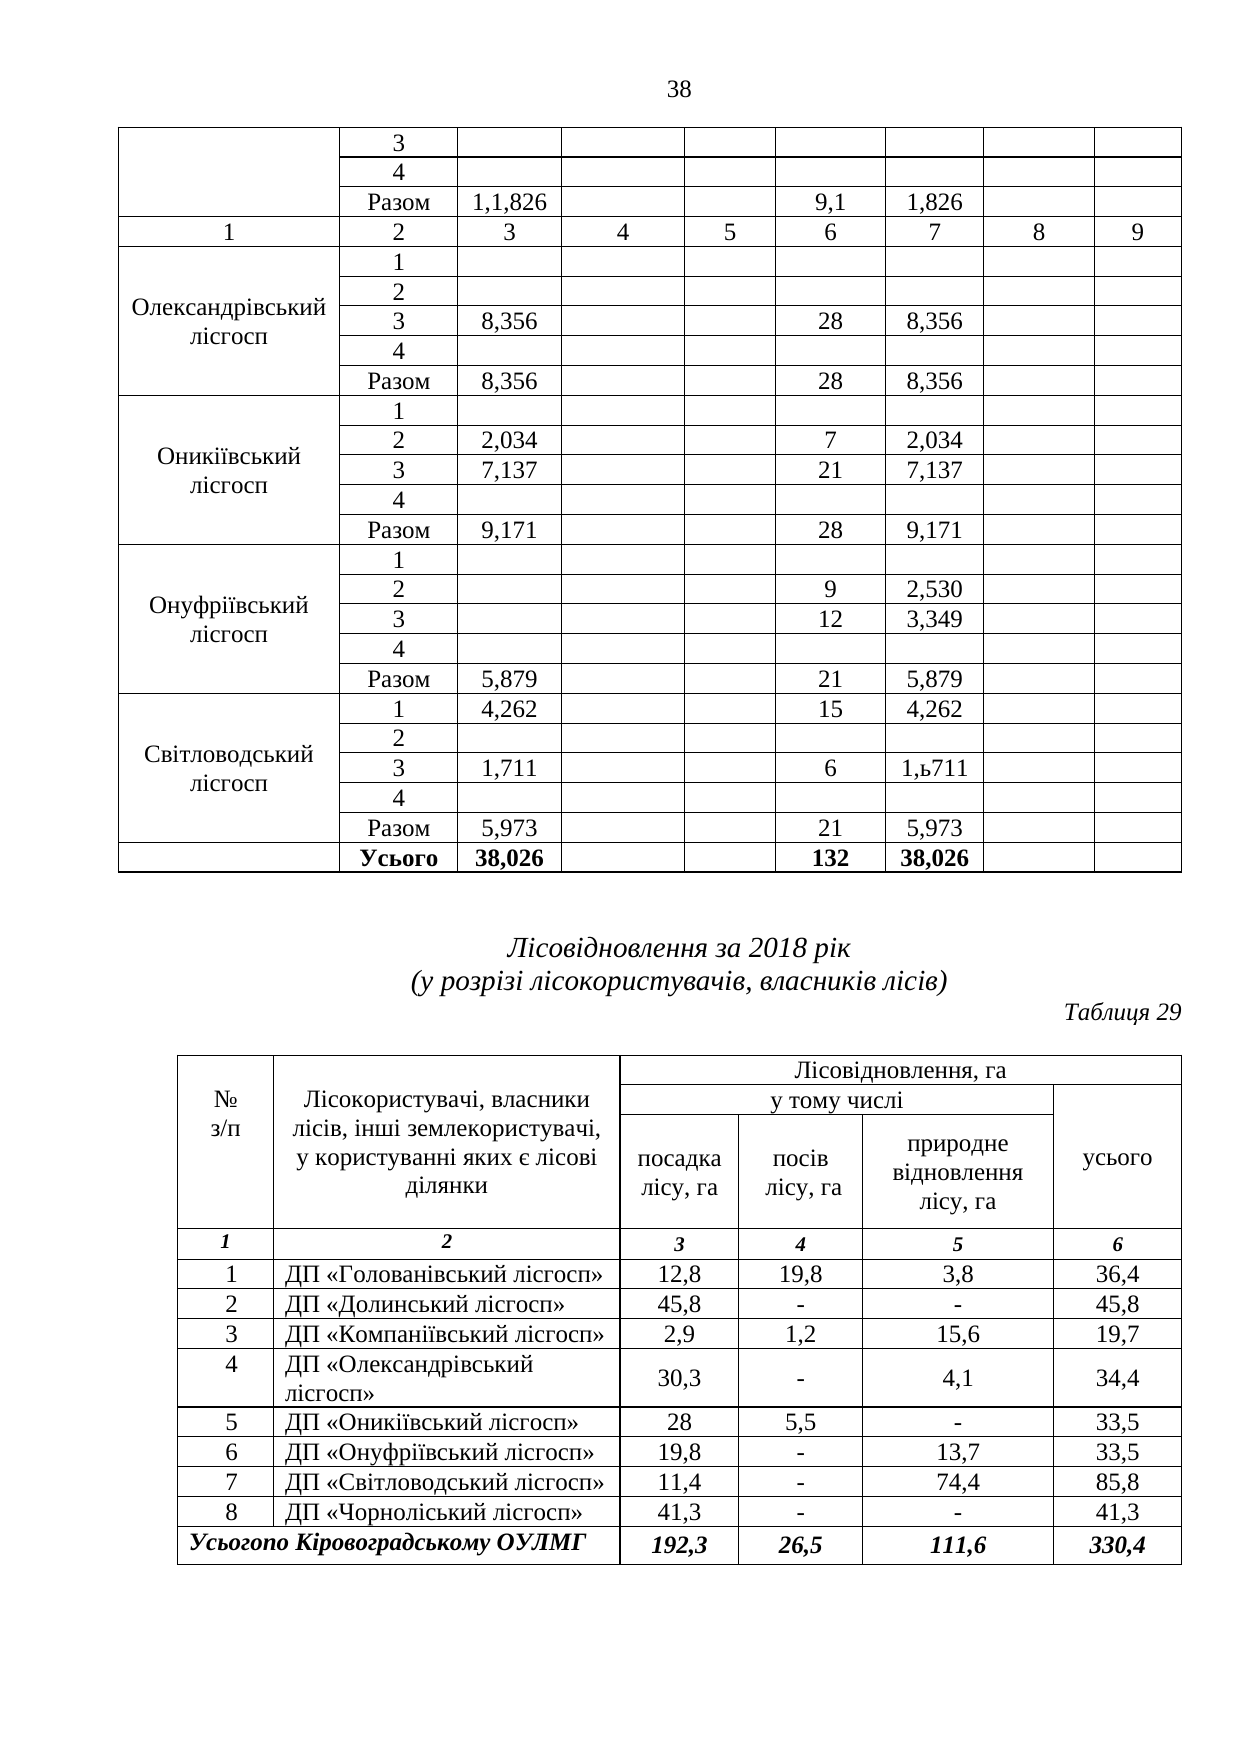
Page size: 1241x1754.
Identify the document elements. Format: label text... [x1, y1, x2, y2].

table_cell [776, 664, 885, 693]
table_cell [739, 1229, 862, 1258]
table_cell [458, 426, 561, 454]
text Таблиця 29 [207, 997, 1181, 1026]
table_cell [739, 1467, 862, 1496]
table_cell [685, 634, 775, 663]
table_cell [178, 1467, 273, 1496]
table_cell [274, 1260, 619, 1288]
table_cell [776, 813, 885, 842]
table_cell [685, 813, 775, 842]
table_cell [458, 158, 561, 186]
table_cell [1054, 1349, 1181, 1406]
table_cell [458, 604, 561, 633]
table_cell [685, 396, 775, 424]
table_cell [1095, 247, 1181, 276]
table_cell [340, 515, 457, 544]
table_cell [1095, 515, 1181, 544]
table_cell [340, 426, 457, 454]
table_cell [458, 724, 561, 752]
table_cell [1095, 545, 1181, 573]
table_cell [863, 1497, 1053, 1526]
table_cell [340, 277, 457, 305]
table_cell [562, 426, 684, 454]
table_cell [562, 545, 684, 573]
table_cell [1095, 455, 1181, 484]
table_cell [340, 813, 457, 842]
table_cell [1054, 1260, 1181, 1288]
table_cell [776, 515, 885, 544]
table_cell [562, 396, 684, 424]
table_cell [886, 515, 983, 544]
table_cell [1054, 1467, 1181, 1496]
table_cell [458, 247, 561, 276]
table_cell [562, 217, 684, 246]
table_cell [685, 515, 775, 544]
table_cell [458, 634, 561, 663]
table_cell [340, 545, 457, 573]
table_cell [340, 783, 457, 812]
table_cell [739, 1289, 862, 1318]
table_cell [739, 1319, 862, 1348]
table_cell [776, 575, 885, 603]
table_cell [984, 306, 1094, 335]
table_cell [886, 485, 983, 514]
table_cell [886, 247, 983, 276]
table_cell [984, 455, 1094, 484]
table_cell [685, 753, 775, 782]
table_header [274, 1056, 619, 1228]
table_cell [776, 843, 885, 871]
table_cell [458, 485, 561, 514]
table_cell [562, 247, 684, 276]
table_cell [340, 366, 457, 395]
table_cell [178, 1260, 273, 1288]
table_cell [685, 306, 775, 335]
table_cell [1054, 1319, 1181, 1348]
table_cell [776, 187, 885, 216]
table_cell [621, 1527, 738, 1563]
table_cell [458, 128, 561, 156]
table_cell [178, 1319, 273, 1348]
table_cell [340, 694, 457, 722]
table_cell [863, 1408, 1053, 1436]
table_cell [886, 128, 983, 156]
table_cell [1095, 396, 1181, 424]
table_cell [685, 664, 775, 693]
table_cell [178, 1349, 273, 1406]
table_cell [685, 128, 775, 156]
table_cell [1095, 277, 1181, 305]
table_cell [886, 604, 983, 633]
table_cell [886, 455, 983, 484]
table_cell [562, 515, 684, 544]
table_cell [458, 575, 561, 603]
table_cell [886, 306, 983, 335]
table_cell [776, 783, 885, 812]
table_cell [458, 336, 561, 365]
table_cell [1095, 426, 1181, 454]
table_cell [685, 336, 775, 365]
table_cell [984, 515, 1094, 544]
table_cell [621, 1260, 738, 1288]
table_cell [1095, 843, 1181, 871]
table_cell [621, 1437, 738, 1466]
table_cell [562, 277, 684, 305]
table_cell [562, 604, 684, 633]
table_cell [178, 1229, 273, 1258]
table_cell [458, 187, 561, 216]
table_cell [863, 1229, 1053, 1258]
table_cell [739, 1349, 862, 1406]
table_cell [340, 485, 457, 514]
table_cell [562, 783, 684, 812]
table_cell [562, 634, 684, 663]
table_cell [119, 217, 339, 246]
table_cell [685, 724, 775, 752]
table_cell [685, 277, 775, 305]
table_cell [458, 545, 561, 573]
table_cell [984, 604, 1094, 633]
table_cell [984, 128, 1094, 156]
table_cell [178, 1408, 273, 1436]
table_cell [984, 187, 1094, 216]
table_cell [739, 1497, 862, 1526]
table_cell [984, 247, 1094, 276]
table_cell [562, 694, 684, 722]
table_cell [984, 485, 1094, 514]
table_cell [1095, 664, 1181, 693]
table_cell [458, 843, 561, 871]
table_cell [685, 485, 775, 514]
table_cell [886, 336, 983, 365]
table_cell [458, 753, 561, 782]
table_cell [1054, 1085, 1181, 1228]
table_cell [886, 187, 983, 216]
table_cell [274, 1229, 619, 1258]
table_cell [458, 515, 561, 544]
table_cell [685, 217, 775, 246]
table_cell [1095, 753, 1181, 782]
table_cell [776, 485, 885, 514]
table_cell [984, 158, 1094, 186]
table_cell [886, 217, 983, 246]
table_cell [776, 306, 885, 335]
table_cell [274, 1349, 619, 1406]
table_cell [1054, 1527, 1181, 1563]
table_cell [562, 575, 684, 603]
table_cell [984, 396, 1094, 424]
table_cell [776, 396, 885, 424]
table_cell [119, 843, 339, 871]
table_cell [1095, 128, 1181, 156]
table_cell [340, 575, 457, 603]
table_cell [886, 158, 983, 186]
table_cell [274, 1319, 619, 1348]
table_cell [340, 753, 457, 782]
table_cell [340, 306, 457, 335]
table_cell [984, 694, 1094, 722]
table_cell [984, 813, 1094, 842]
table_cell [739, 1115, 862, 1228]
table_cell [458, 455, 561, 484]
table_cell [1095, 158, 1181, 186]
text (у розрізі лісокористувачів, власників лісів) [177, 963, 1181, 997]
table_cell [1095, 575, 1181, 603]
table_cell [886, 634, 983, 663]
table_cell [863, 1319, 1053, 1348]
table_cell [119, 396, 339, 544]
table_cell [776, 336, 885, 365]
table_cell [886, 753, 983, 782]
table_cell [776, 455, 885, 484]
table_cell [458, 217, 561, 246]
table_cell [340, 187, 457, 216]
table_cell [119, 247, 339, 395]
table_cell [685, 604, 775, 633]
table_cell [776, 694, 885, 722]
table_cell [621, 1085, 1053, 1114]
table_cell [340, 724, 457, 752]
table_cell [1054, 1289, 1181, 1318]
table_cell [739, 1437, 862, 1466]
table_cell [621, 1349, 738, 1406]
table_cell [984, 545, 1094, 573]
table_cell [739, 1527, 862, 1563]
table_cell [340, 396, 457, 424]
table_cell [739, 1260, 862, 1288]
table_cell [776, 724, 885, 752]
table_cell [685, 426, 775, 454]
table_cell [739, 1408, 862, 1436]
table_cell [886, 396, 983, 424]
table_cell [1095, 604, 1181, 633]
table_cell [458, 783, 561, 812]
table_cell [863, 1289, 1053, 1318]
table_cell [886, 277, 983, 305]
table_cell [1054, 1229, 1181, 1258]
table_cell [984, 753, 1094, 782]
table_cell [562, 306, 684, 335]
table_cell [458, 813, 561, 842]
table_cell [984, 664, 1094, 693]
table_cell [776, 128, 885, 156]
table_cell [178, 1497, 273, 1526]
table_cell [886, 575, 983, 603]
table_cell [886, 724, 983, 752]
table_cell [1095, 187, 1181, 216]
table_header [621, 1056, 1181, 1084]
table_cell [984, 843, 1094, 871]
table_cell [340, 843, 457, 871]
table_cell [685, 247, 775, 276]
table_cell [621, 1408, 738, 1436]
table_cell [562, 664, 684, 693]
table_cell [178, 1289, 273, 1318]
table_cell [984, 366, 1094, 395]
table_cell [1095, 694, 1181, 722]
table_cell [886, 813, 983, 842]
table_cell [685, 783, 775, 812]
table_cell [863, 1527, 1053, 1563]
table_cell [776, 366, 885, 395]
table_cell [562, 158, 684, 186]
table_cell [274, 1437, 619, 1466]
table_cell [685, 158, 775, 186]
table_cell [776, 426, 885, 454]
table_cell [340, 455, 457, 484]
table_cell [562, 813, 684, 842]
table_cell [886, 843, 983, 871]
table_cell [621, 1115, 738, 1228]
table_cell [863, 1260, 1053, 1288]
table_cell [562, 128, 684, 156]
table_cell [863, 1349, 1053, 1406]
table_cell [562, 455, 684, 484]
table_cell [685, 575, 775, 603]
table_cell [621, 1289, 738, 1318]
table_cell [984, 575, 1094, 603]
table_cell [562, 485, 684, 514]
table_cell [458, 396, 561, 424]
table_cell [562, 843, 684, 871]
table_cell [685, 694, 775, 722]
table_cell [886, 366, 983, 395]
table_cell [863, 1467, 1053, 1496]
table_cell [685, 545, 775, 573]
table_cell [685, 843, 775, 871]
text Лісовідновлення за 2018 рік [177, 930, 1181, 963]
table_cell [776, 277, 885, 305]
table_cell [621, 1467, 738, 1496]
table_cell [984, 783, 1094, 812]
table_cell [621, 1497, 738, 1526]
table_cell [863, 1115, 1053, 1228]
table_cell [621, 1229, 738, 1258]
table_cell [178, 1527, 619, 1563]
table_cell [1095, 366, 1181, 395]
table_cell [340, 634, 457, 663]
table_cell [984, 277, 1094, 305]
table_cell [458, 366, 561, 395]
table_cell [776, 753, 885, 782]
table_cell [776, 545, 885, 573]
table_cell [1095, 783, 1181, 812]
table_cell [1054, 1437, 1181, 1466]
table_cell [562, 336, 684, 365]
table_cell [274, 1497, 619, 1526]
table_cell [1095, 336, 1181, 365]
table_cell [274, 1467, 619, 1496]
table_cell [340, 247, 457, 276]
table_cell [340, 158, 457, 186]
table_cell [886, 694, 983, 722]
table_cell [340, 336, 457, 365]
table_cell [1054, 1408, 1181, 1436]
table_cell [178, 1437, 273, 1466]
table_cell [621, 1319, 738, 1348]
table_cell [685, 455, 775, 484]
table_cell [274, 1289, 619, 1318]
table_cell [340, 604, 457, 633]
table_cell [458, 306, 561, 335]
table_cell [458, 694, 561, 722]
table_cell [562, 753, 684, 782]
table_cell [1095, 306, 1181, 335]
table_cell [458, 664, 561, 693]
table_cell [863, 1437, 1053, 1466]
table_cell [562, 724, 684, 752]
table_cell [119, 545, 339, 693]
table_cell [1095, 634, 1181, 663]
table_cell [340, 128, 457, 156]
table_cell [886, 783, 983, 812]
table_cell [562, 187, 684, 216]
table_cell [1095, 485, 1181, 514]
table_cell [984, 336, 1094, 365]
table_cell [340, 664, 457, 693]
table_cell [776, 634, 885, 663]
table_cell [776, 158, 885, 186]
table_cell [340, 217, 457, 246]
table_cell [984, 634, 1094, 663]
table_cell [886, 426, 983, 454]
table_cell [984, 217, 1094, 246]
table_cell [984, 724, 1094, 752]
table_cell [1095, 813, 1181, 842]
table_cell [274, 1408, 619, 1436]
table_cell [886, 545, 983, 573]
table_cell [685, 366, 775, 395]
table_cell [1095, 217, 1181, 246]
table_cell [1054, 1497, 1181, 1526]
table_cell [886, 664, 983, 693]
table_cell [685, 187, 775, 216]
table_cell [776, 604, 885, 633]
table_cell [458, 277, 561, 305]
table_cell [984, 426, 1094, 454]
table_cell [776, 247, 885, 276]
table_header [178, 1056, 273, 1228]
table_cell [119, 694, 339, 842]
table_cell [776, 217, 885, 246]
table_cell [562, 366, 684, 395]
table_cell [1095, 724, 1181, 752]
